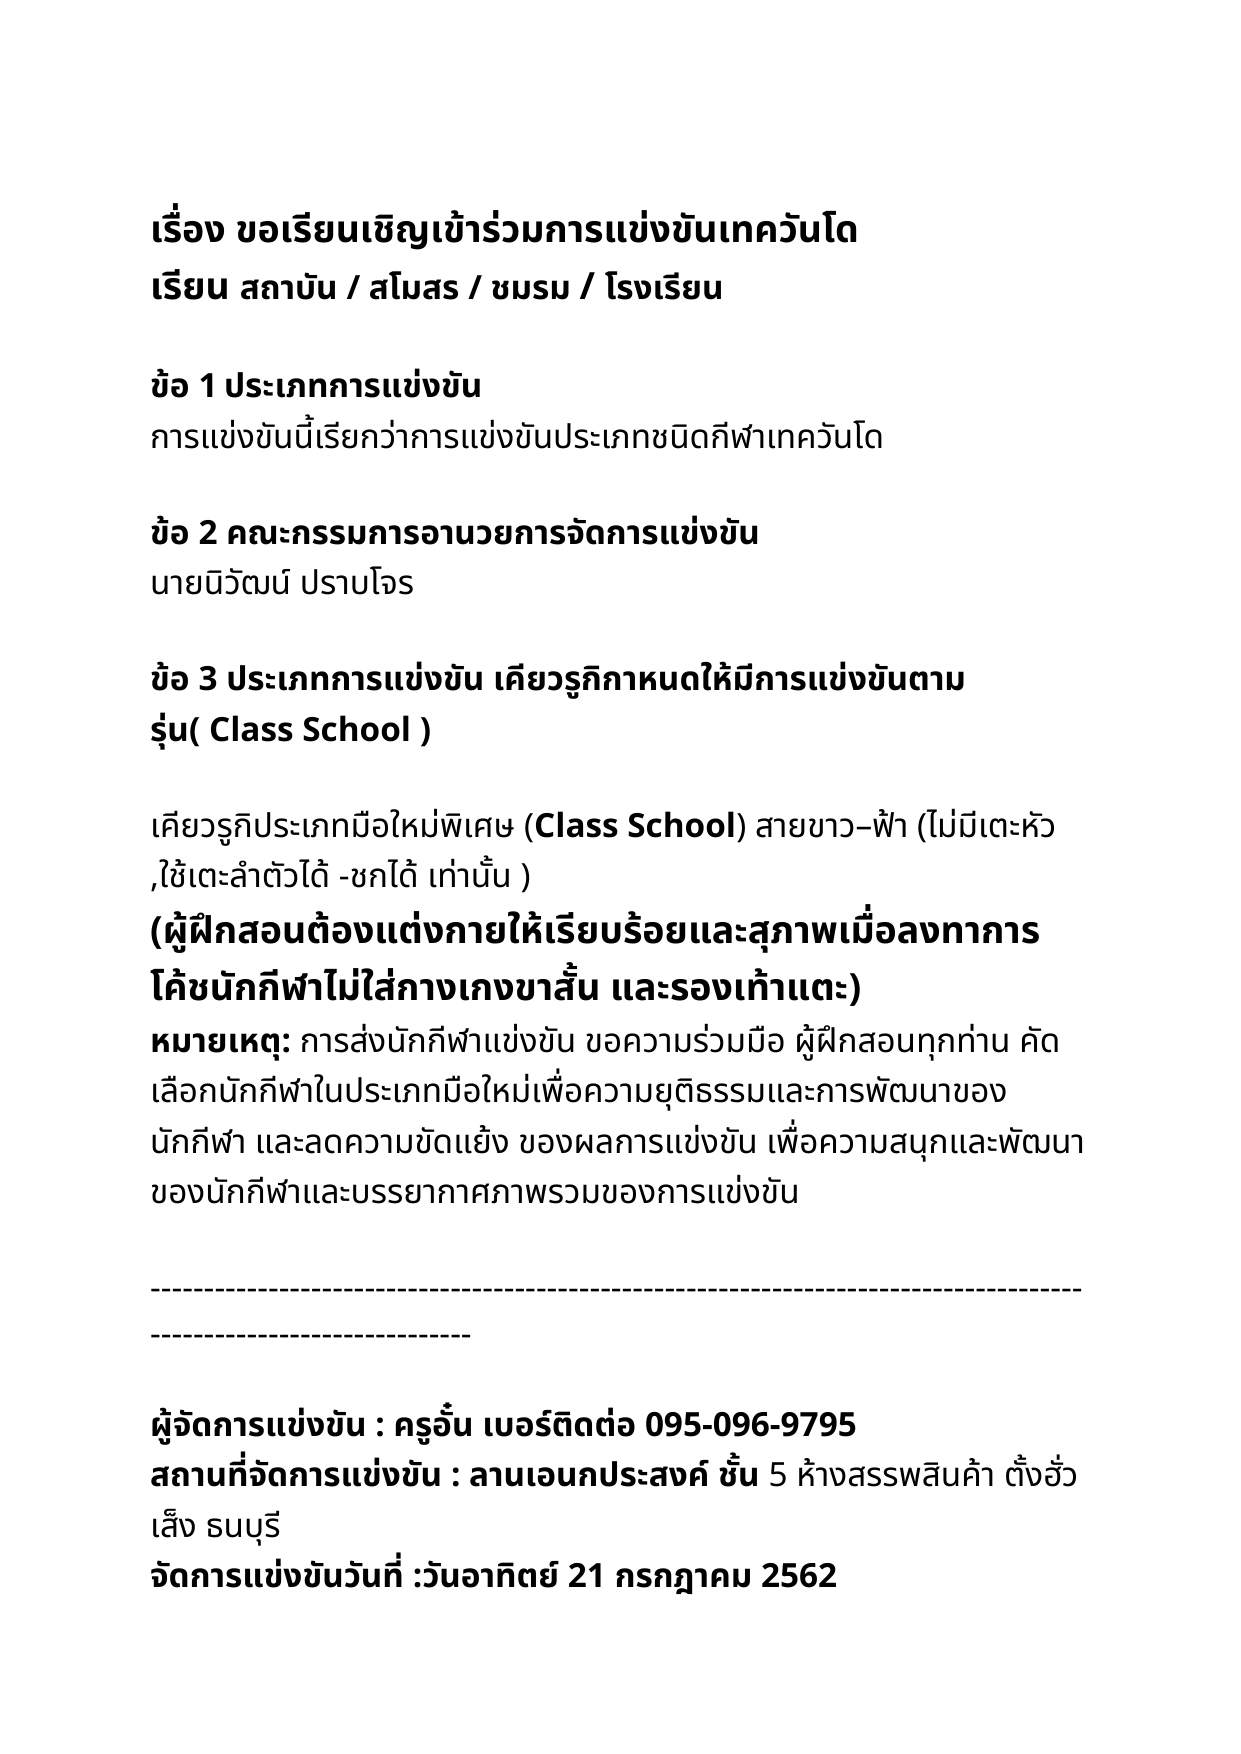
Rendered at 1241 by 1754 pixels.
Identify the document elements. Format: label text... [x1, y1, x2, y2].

text สถานที่จัดการแข่งขัน : ลานเอนกประสงค์ ชั้น 5 ห้างสรรพสินค้า ตั้งฮั่วเส็ง ธนบุรี [150, 1451, 1090, 1552]
text การแข่งขันนี้เรียกว่าการแข่งขันประเภทชนิดกีฬาเทควันโด [150, 413, 1090, 463]
text เคียวรูกิประเภทมือใหม่พิเศษ (Class School) สายขาว–ฟ้า (ไม่มีเตะหัว ,ใช้เตะลำตัวได้ -ชกได้ เท่านั้น ) [150, 802, 1090, 903]
text นายนิวัฒน์ ปราบโจร [150, 559, 1090, 609]
text ผู้จัดการแข่งขัน : ครูอั๋น เบอร์ติดต่อ 095-096-9795 [150, 1400, 1090, 1451]
text ข้อ 2 คณะกรรมการอานวยการจัดการแข่งขัน [150, 508, 1090, 559]
text ข้อ 1ประเภทการแข่งขัน [150, 362, 1090, 413]
text จัดการแข่งขันวันที่ :วันอาทิตย์ 21 กรกฎาคม 2562 [150, 1552, 1090, 1603]
text เรียน สถาบัน / สโมสร / ชมรม / โรงเรียน [150, 260, 1090, 317]
text ข้อ 3 ประเภทการแข่งขัน เคียวรูกิกาหนดให้มีการแข่งขันตามรุ่น( Class School ) [150, 655, 1090, 756]
text หมายเหตุ: การส่งนักกีฬาแข่งขัน ขอความร่วมมือ ผู้ฝึกสอนทุกท่าน คัดเลือกนักกีฬาในประเภทมือใหม่เพื่อความยุติธรรมและการพัฒนาของนักกีฬา และลดความขัดแย้ง ของผลการแข่งขัน เพื่อความสนุกและพัฒนาของนักกีฬาและบรรยากาศภาพรวมของการแข่งขัน [150, 1017, 1090, 1219]
text --------------------------------------------------------------------------------------------------------------------- [150, 1264, 1090, 1355]
text เรื่อง ขอเรียนเชิญเข้าร่วมการแข่งขันเทควันโด [150, 203, 1090, 260]
text (ผู้ฝึกสอนต้องแต่งกายให้เรียบร้อยและสุภาพเมื่อลงทาการโค้ชนักกีฬาไม่ใส่กางเกงขาสั้น และรองเท้าแตะ) [150, 903, 1090, 1017]
